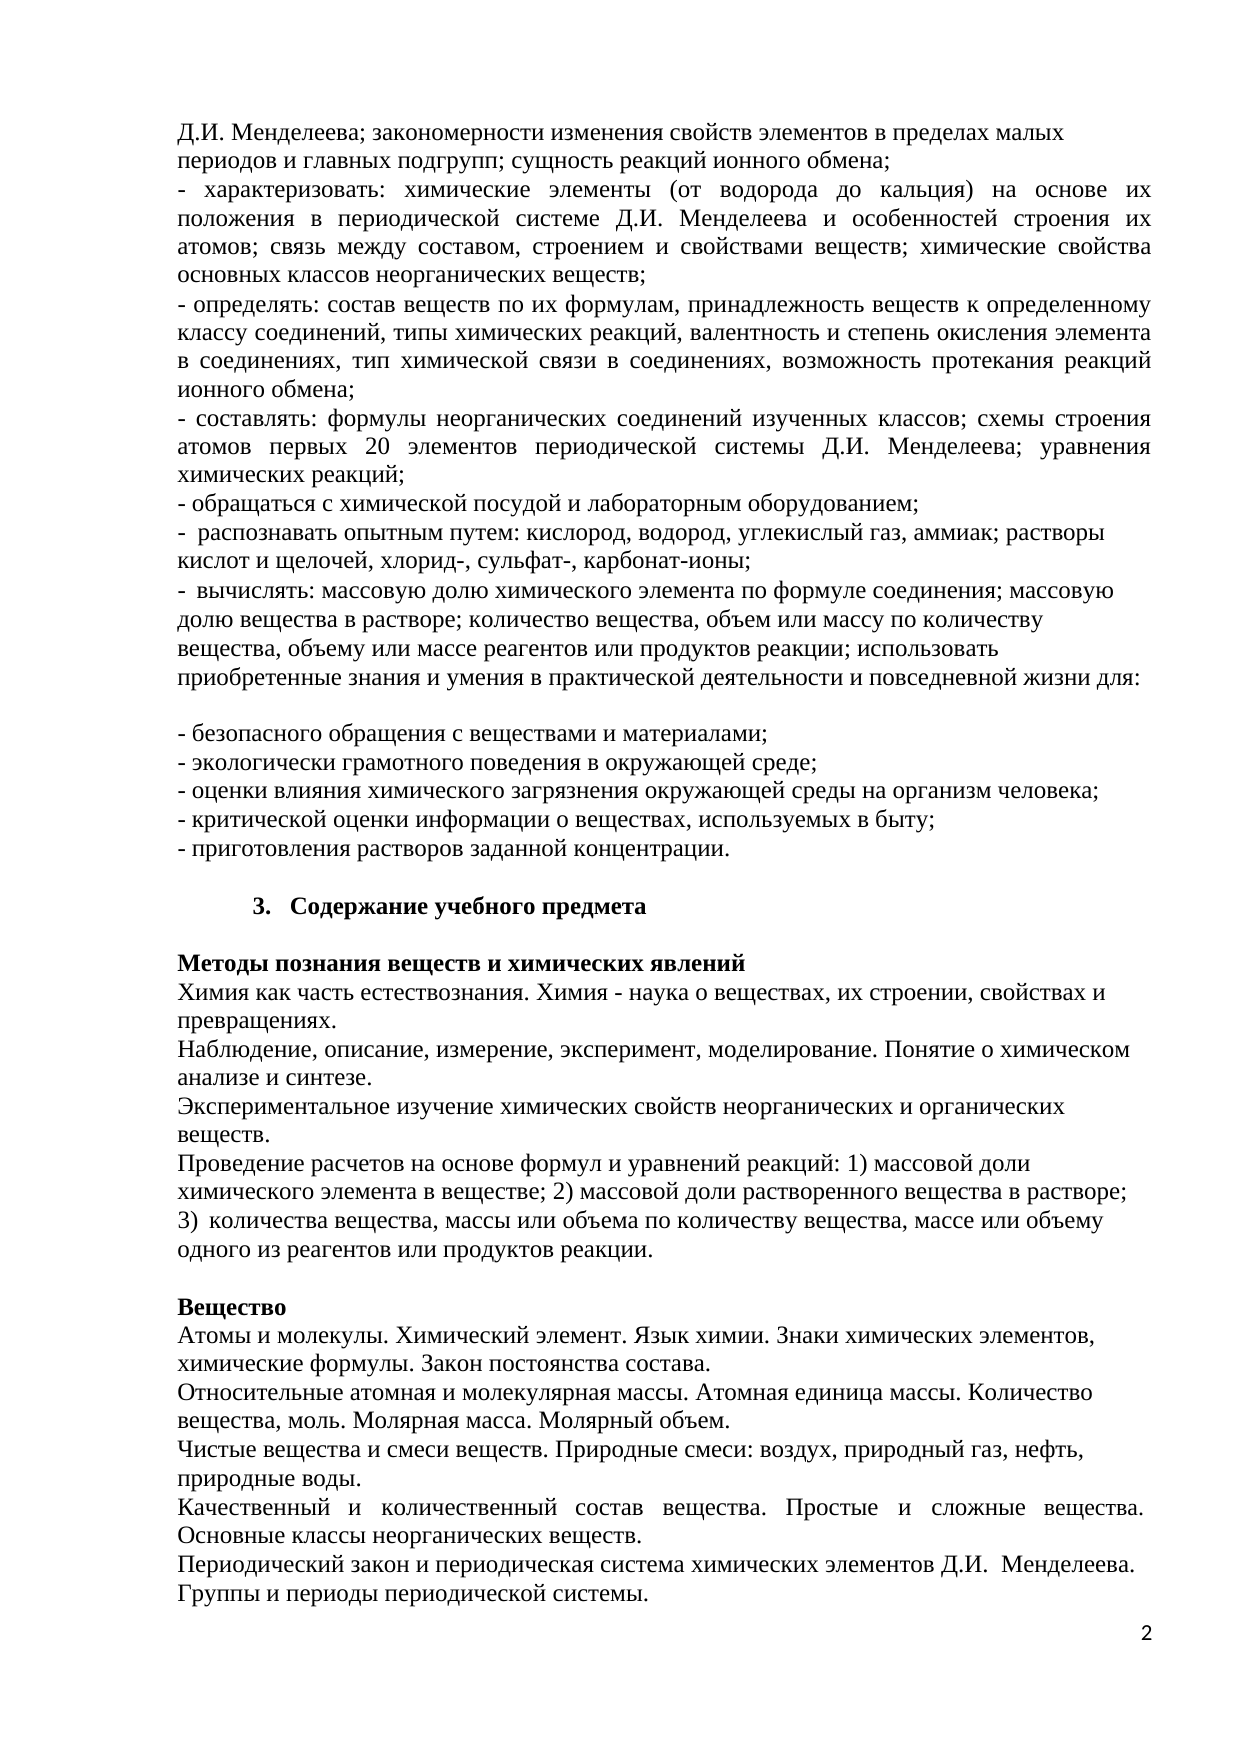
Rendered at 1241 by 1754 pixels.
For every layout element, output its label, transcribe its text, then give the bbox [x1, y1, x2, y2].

text Основные классы неорганических веществ. [177, 1520, 1152, 1549]
list характеризовать: химические элементы (от водорода до кальция) на основе их положения в периодической системе Д.И. Менделеева и особенностей строения их атомов; связь между составом, строением и свойствами веществ; химические свойства основных классов неорганических веществ; [177, 175, 1152, 288]
text Методы познания веществ и химических явлений [177, 948, 1152, 977]
list количества вещества, массы или объема по количеству вещества, массе или объему одного из реагентов или продуктов реакции. [177, 1207, 1152, 1262]
text Вещество [177, 1292, 1152, 1321]
text Наблюдение, описание, измерение, эксперимент, моделирование. Понятие о химическом анализе и синтезе. [177, 1035, 1152, 1091]
list составлять: формулы неорганических соединений изученных классов; схемы строения атомов первых 20 элементов периодической системы Д.И. Менделеева; уравнения химических реакций; [177, 404, 1152, 488]
list определять: состав веществ по их формулам, принадлежность веществ к определенному классу соединений, типы химических реакций, валентность и степень окисления элемента в соединениях, тип химической связи в соединениях, возможность протекания реакций ионного обмена; [177, 289, 1152, 402]
list оценки влияния химического загрязнения окружающей среды на организм человека; [177, 775, 1152, 804]
text Проведение расчетов на основе формул и уравнений реакций: 1) массовой доли химического элемента в веществе; 2) массовой доли растворенного вещества в растворе; [177, 1149, 1152, 1205]
text Относительные атомная и молекулярная массы. Атомная единица массы. Количество вещества, моль. Молярная масса. Молярный объем. [177, 1378, 1150, 1434]
list обращаться с химической посудой и лабораторным оборудованием; [177, 488, 1152, 517]
list критической оценки информации о веществах, используемых в быту; [177, 804, 1152, 833]
text Периодический закон и периодическая система химических элементов Д.И. Менделеева. [177, 1549, 1152, 1578]
list вычислять: массовую долю химического элемента по формуле соединения; массовую долю вещества в растворе; количество вещества, объем или массу по количеству вещества, объему или массе реагентов или продуктов реакции; использовать приобретенные знания и умения в практической деятельности и повседневной жизни для: [177, 576, 1152, 691]
text Группы и периоды периодической системы. [177, 1578, 1152, 1607]
text Чистые вещества и смеси веществ. Природные смеси: воздух, природный газ, нефть, природные воды. [177, 1436, 1152, 1491]
text Экспериментальное изучение химических свойств неорганических и органических веществ. [177, 1092, 1152, 1148]
text Химия как часть естествознания. Химия - наука о веществах, их строении, свойствах и превращениях. [177, 978, 1152, 1034]
list Содержание учебного предмета [252, 891, 1152, 920]
list безопасного обращения с веществами и материалами; [177, 718, 1152, 747]
text Д.И. Менделеева; закономерности изменения свойств элементов в пределах малых периодов и главных подгрупп; сущность реакций ионного обмена; [177, 118, 1152, 174]
list экологически грамотного поведения в окружающей среде; [177, 747, 1152, 775]
text Атомы и молекулы. Химический элемент. Язык химии. Знаки химических элементов, химические формулы. Закон постоянства состава. [177, 1321, 1152, 1377]
list приготовления растворов заданной концентрации. [177, 833, 1152, 862]
text 2 [150, 1618, 1152, 1646]
list распознавать опытным путем: кислород, водород, углекислый газ, аммиак; растворы кислот и щелочей, хлорид-, сульфат-, карбонат-ионы; [177, 518, 1152, 574]
text Качественный и количественный состав вещества. Простые и сложные вещества. [177, 1492, 1152, 1520]
